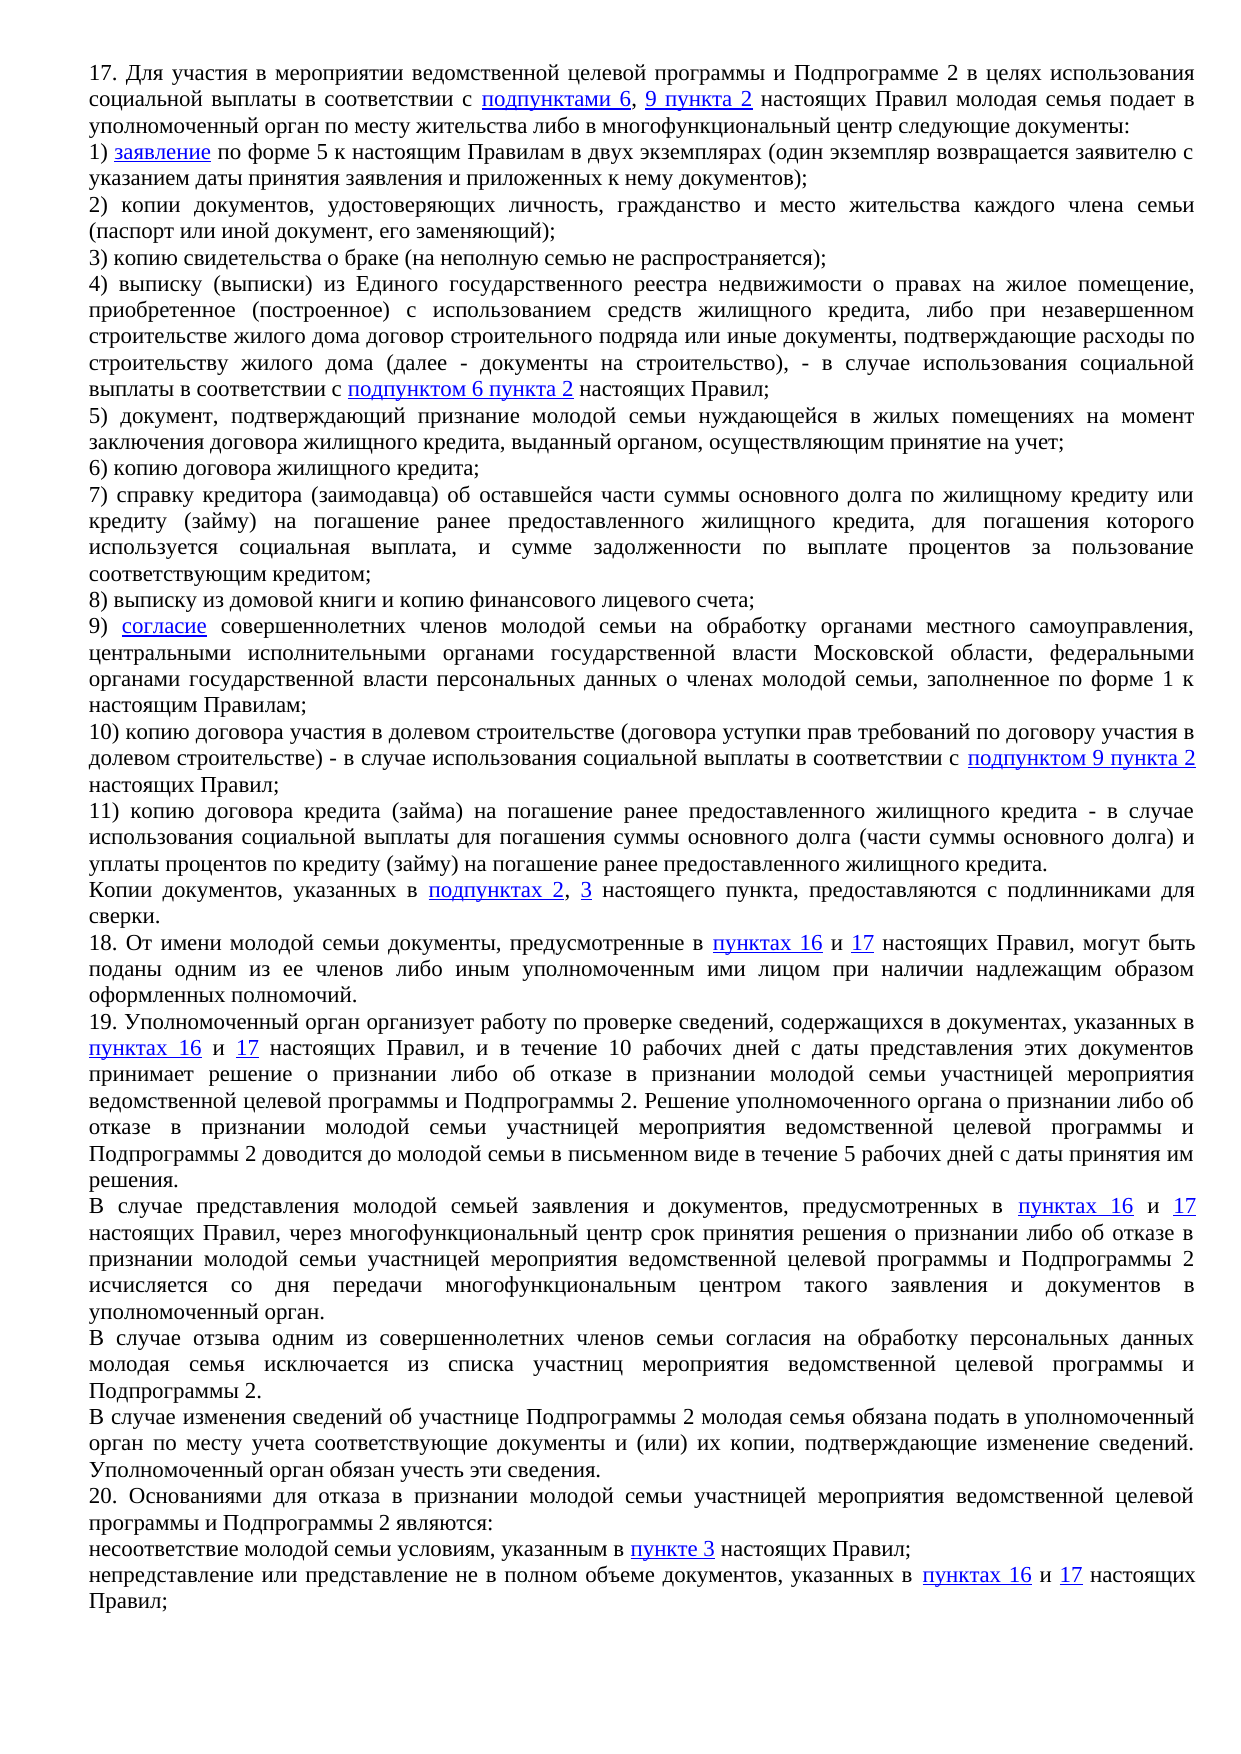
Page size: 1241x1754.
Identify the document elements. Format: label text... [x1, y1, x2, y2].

text 17. Для участия в мероприятии ведомственной целевой программы и Подпрограмме 2 в целях использования социальной выплаты в соответствии с подпунктами 6, 9 пункта 2 настоящих Правил молодая семья подает в уполномоченный орган по месту жительства либо в многофункциональный центр следующие документы: [89, 59, 1196, 138]
text В случае отзыва одним из совершеннолетних членов семьи согласия на обработку персональных данных молодая семья исключается из списка участниц мероприятия ведомственной целевой программы и Подпрограммы 2. [89, 1324, 1196, 1403]
text 2) копии документов, удостоверяющих личность, гражданство и место жительства каждого члена семьи (паспорт или иной документ, его заменяющий); [89, 191, 1196, 243]
text Копии документов, указанных в подпунктах 2, 3 настоящего пункта, предоставляются с подлинниками для сверки. [89, 876, 1196, 929]
text 9) согласие совершеннолетних членов молодой семьи на обработку органами местного самоуправления, центральными исполнительными органами государственной власти Московской области, федеральными органами государственной власти персональных данных о членах молодой семьи, заполненное по форме 1 к настоящим Правилам; [89, 612, 1196, 718]
text 7) справку кредитора (заимодавца) об оставшейся части суммы основного долга по жилищному кредиту или кредиту (займу) на погашение ранее предоставленного жилищного кредита, для погашения которого используется социальная выплата, и сумме задолженности по выплате процентов за пользование соответствующим кредитом; [89, 481, 1196, 586]
text 5) документ, подтверждающий признание молодой семьи нуждающейся в жилых помещениях на момент заключения договора жилищного кредита, выданный органом, осуществляющим принятие на учет; [89, 402, 1196, 454]
text непредставление или представление не в полном объеме документов, указанных в пунктах 16 и 17 настоящих Правил; [89, 1561, 1196, 1614]
text 3) копию свидетельства о браке (на неполную семью не распространяется); [89, 243, 1196, 270]
text 4) выписку (выписки) из Единого государственного реестра недвижимости о правах на жилое помещение, приобретенное (построенное) с использованием средств жилищного кредита, либо при незавершенном строительстве жилого дома договор строительного подряда или иные документы, подтверждающие расходы по строительству жилого дома (далее - документы на строительство), - в случае использования социальной выплаты в соответствии с подпунктом 6 пункта 2 настоящих Правил; [89, 270, 1196, 402]
text 11) копию договора кредита (займа) на погашение ранее предоставленного жилищного кредита - в случае использования социальной выплаты для погашения суммы основного долга (части суммы основного долга) и уплаты процентов по кредиту (займу) на погашение ранее предоставленного жилищного кредита. [89, 797, 1196, 876]
text В случае представления молодой семьей заявления и документов, предусмотренных в пунктах 16 и 17 настоящих Правил, через многофункциональный центр срок принятия решения о признании либо об отказе в признании молодой семьи участницей мероприятия ведомственной целевой программы и Подпрограммы 2 исчисляется со дня передачи многофункциональным центром такого заявления и документов в уполномоченный орган. [89, 1192, 1196, 1324]
text 10) копию договора участия в долевом строительстве (договора уступки прав требований по договору участия в долевом строительстве) - в случае использования социальной выплаты в соответствии с подпунктом 9 пункта 2 настоящих Правил; [89, 718, 1196, 797]
text 8) выписку из домовой книги и копию финансового лицевого счета; [89, 586, 1196, 612]
text 18. От имени молодой семьи документы, предусмотренные в пунктах 16 и 17 настоящих Правил, могут быть поданы одним из ее членов либо иным уполномоченным ими лицом при наличии надлежащим образом оформленных полномочий. [89, 929, 1196, 1008]
text 6) копию договора жилищного кредита; [89, 454, 1196, 481]
text несоответствие молодой семьи условиям, указанным в пункте 3 настоящих Правил; [89, 1535, 1196, 1561]
text 20. Основаниями для отказа в признании молодой семьи участницей мероприятия ведомственной целевой программы и Подпрограммы 2 являются: [89, 1482, 1196, 1535]
text В случае изменения сведений об участнице Подпрограммы 2 молодая семья обязана подать в уполномоченный орган по месту учета соответствующие документы и (или) их копии, подтверждающие изменение сведений. Уполномоченный орган обязан учесть эти сведения. [89, 1403, 1196, 1482]
text 19. Уполномоченный орган организует работу по проверке сведений, содержащихся в документах, указанных в пунктах 16 и 17 настоящих Правил, и в течение 10 рабочих дней с даты представления этих документов принимает решение о признании либо об отказе в признании молодой семьи участницей мероприятия ведомственной целевой программы и Подпрограммы 2. Решение уполномоченного органа о признании либо об отказе в признании молодой семьи участницей мероприятия ведомственной целевой программы и Подпрограммы 2 доводится до молодой семьи в письменном виде в течение 5 рабочих дней с даты принятия им решения. [89, 1008, 1196, 1192]
